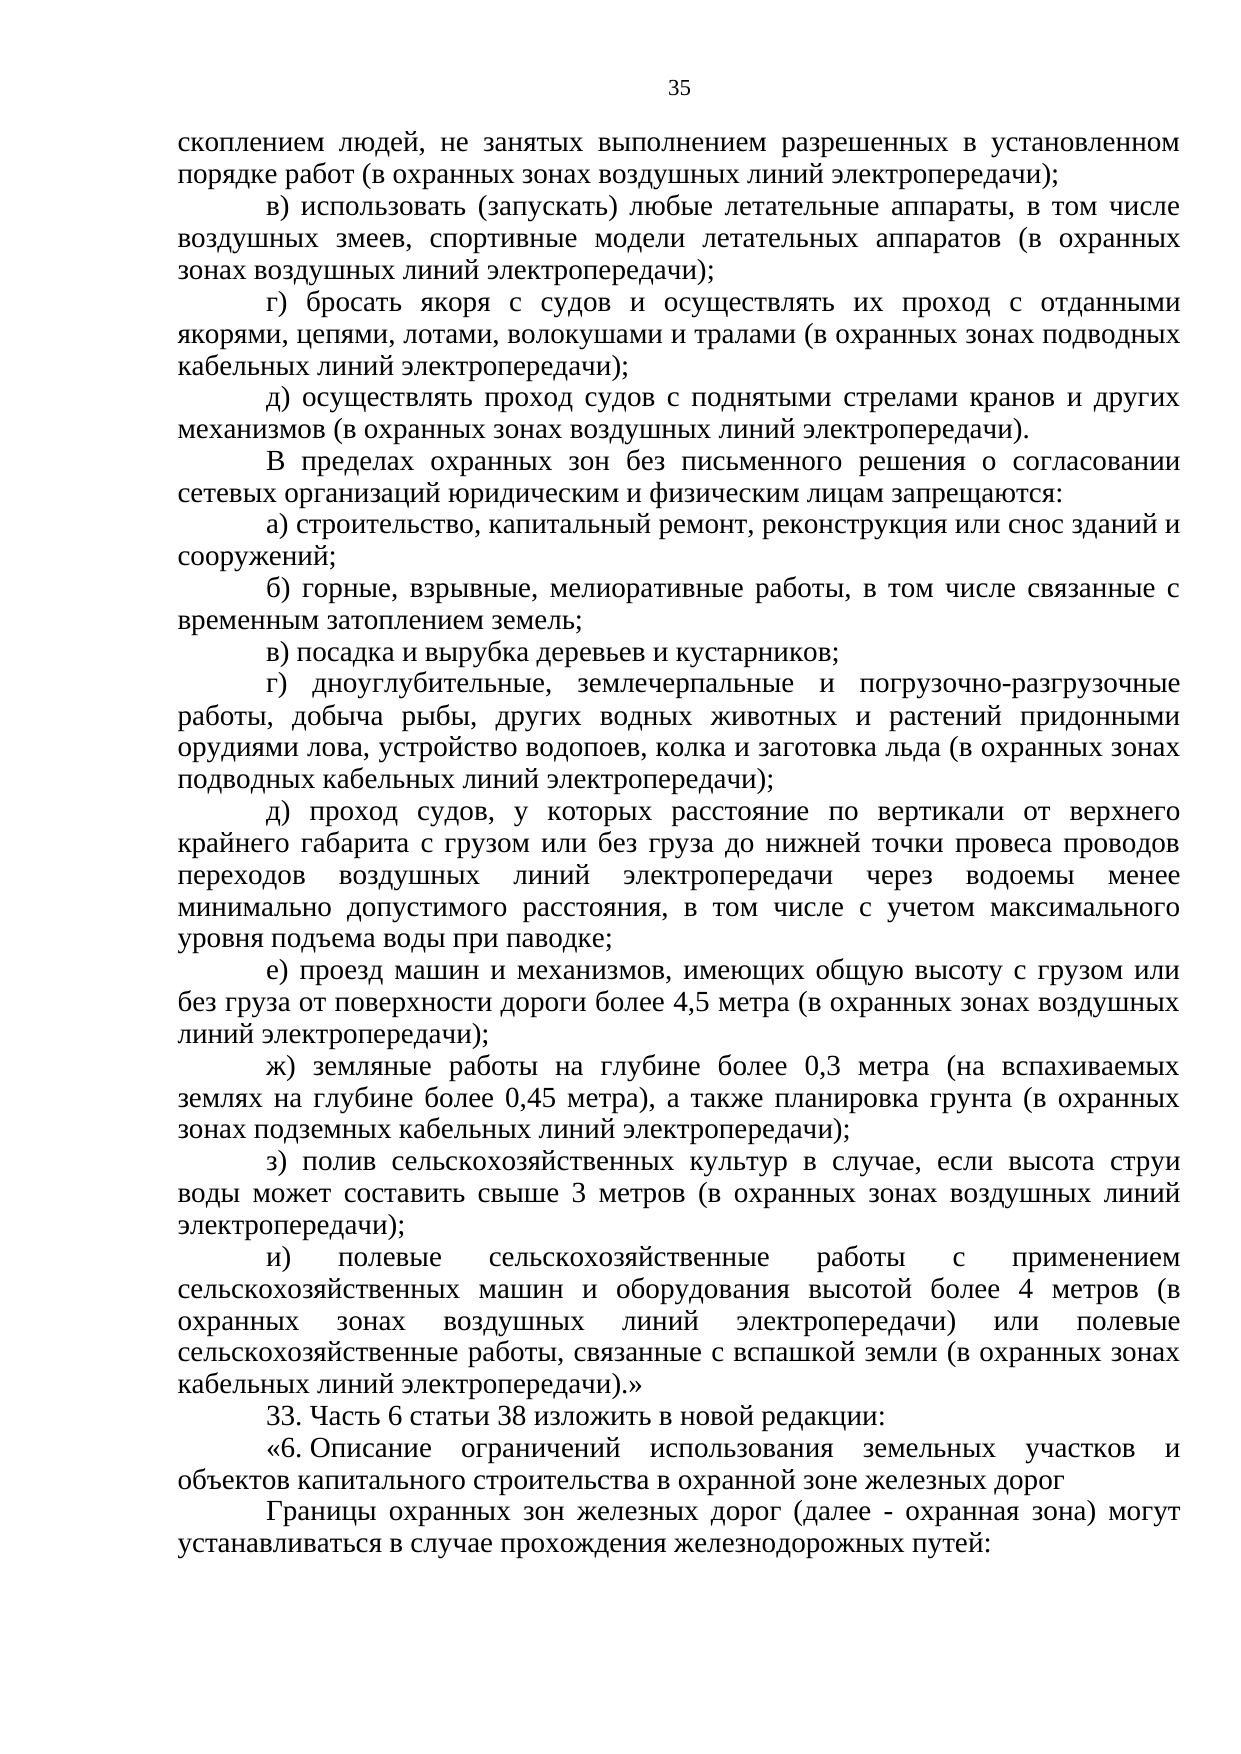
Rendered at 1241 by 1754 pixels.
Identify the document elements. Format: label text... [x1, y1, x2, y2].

text г) бросать якоря с судов и осуществлять их проход с отданными якорями, цепями, лотами, волокушами и тралами (в охранных зонах подводных кабельных линий электропередачи); [177, 286, 1181, 381]
text ж) земляные работы на глубине более 0,3 метра (на вспахиваемых землях на глубине более 0,45 метра), а также планировка грунта (в охранных зонах подземных кабельных линий электропередачи); [177, 1050, 1181, 1145]
text в) посадка и вырубка деревьев и кустарников; [177, 636, 1181, 667]
text и) полевые сельскохозяйственные работы с применением сельскохозяйственных машин и оборудования высотой более 4 метров (в охранных зонах воздушных линий электропередачи) или полевые сельскохозяйственные работы, связанные с вспашкой земли (в охранных зонах кабельных линий электропередачи).» [177, 1241, 1181, 1400]
text д) осуществлять проход судов с поднятыми стрелами кранов и других механизмов (в охранных зонах воздушных линий электропередачи). [177, 381, 1181, 445]
text В пределах охранных зон без письменного решения о согласовании сетевых организаций юридическим и физическим лицам запрещаются: [177, 445, 1181, 508]
text Границы охранных зон железных дорог (далее - охранная зона) могут устанавливаться в случае прохождения железнодорожных путей: [177, 1495, 1181, 1559]
text в) использовать (запускать) любые летательные аппараты, в том числе воздушных змеев, спортивные модели летательных аппаратов (в охранных зонах воздушных линий электропередачи); [177, 190, 1181, 286]
text 33. Часть 6 статьи 38 изложить в новой редакции: [177, 1400, 1181, 1432]
text «6. Описание ограничений использования земельных участков и объектов капитального строительства в охранной зоне железных дорог [177, 1432, 1181, 1495]
text д) проход судов, у которых расстояние по вертикали от верхнего крайнего габарита с грузом или без груза до нижней точки провеса проводов переходов воздушных линий электропередачи через водоемы менее минимально допустимого расстояния, в том числе с учетом максимального уровня подъема воды при паводке; [177, 795, 1181, 954]
text б) горные, взрывные, мелиоративные работы, в том числе связанные с временным затоплением земель; [177, 572, 1181, 636]
text з) полив сельскохозяйственных культур в случае, если высота струи воды может составить свыше 3 метров (в охранных зонах воздушных линий электропередачи); [177, 1145, 1181, 1241]
text г) дноуглубительные, землечерпальные и погрузочно-разгрузочные работы, добыча рыбы, других водных животных и растений придонными орудиями лова, устройство водопоев, колка и заготовка льда (в охранных зонах подводных кабельных линий электропередачи); [177, 667, 1181, 795]
text а) строительство, капитальный ремонт, реконструкция или снос зданий и сооружений; [177, 508, 1181, 572]
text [177, 126, 1181, 190]
text е) проезд машин и механизмов, имеющих общую высоту с грузом или без груза от поверхности дороги более 4,5 метра (в охранных зонах воздушных линий электропередачи); [177, 954, 1181, 1050]
